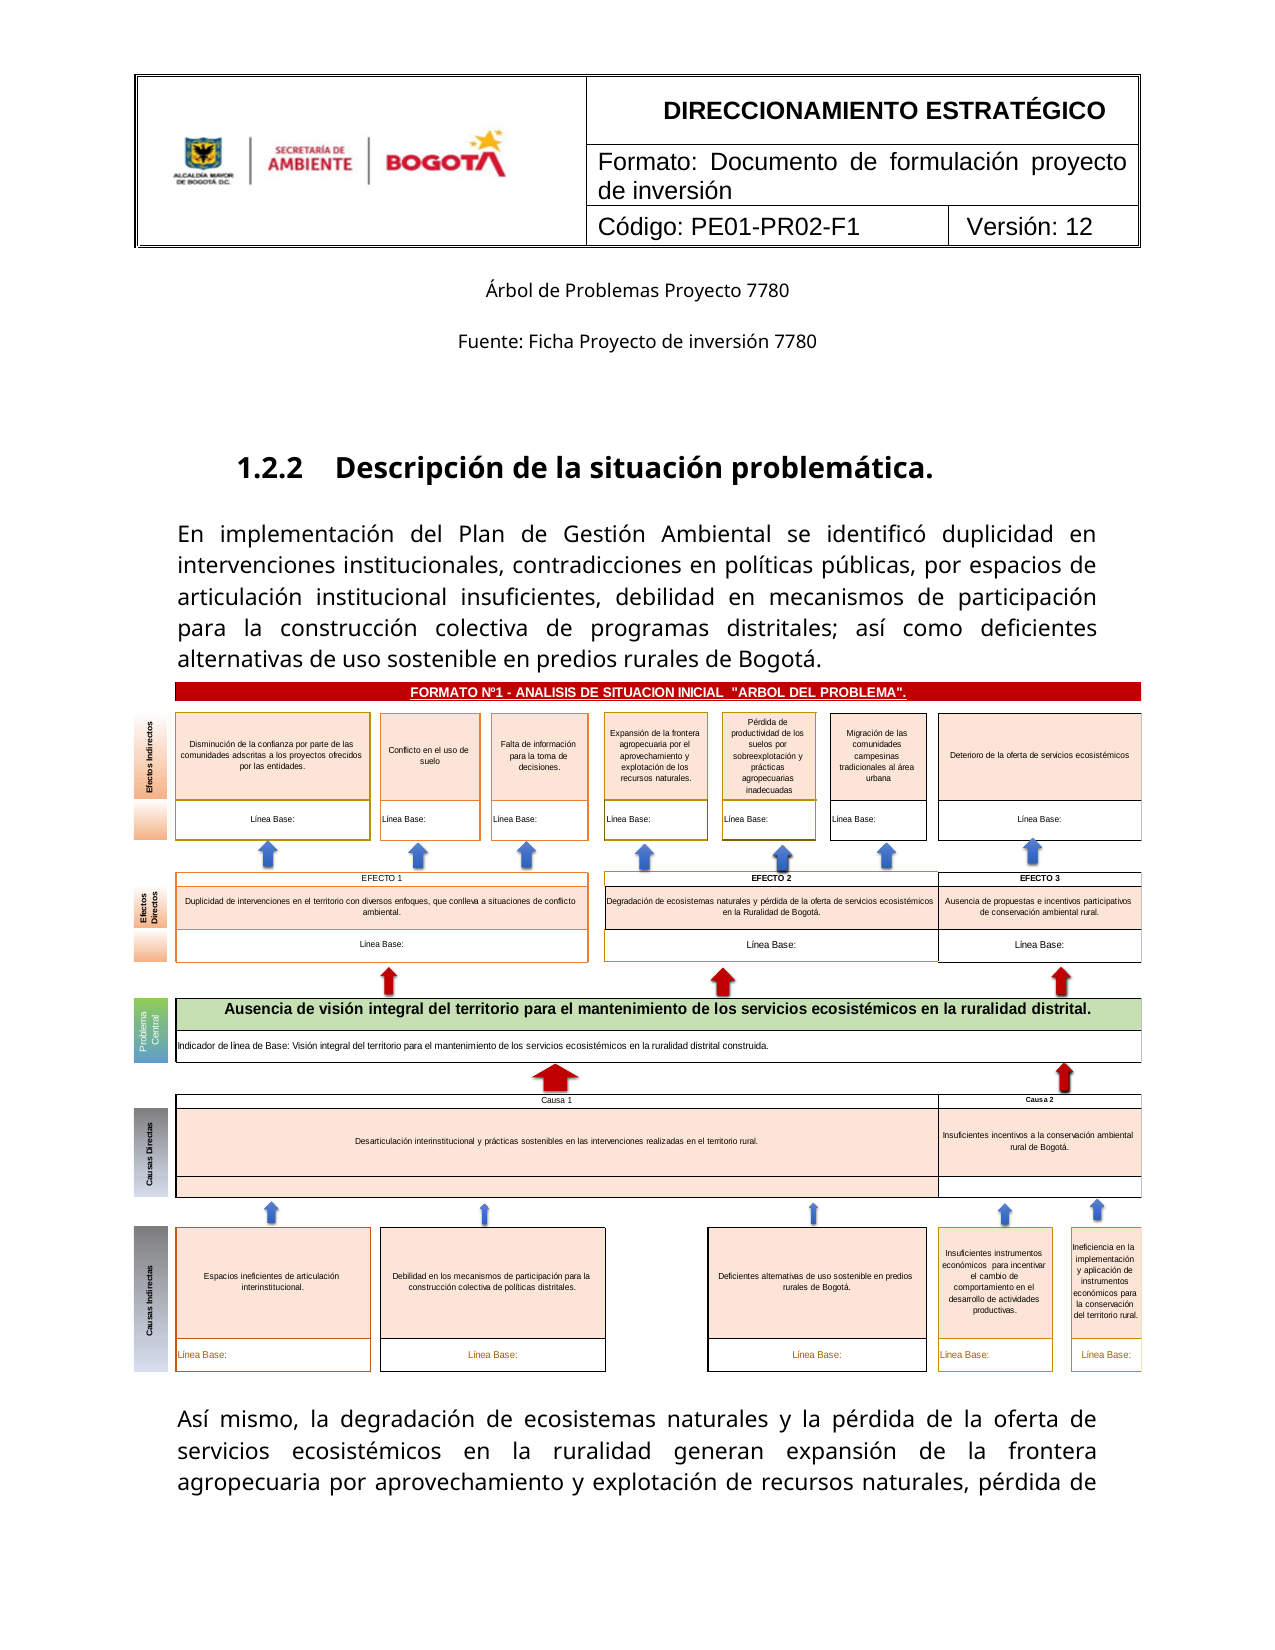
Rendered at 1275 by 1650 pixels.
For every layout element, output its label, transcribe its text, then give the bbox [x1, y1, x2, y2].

list Descripción de la situación problemática. [236, 447, 1098, 487]
picture [147, 102, 538, 219]
text Fuente: Ficha Proyecto de inversión 7780 [177, 328, 1098, 353]
text En implementación del Plan de Gestión Ambiental se identificó duplicidad en intervenciones institucionales, contradicciones en políticas públicas, por espacios de articulación institucional insuficientes, debilidad en mecanismos de participación para la construcción colectiva de programas distritales; así como deficientes alternativas de uso sostenible en predios rurales de Bogotá. [177, 518, 1098, 674]
text Árbol de Problemas Proyecto 7780 [177, 277, 1098, 302]
